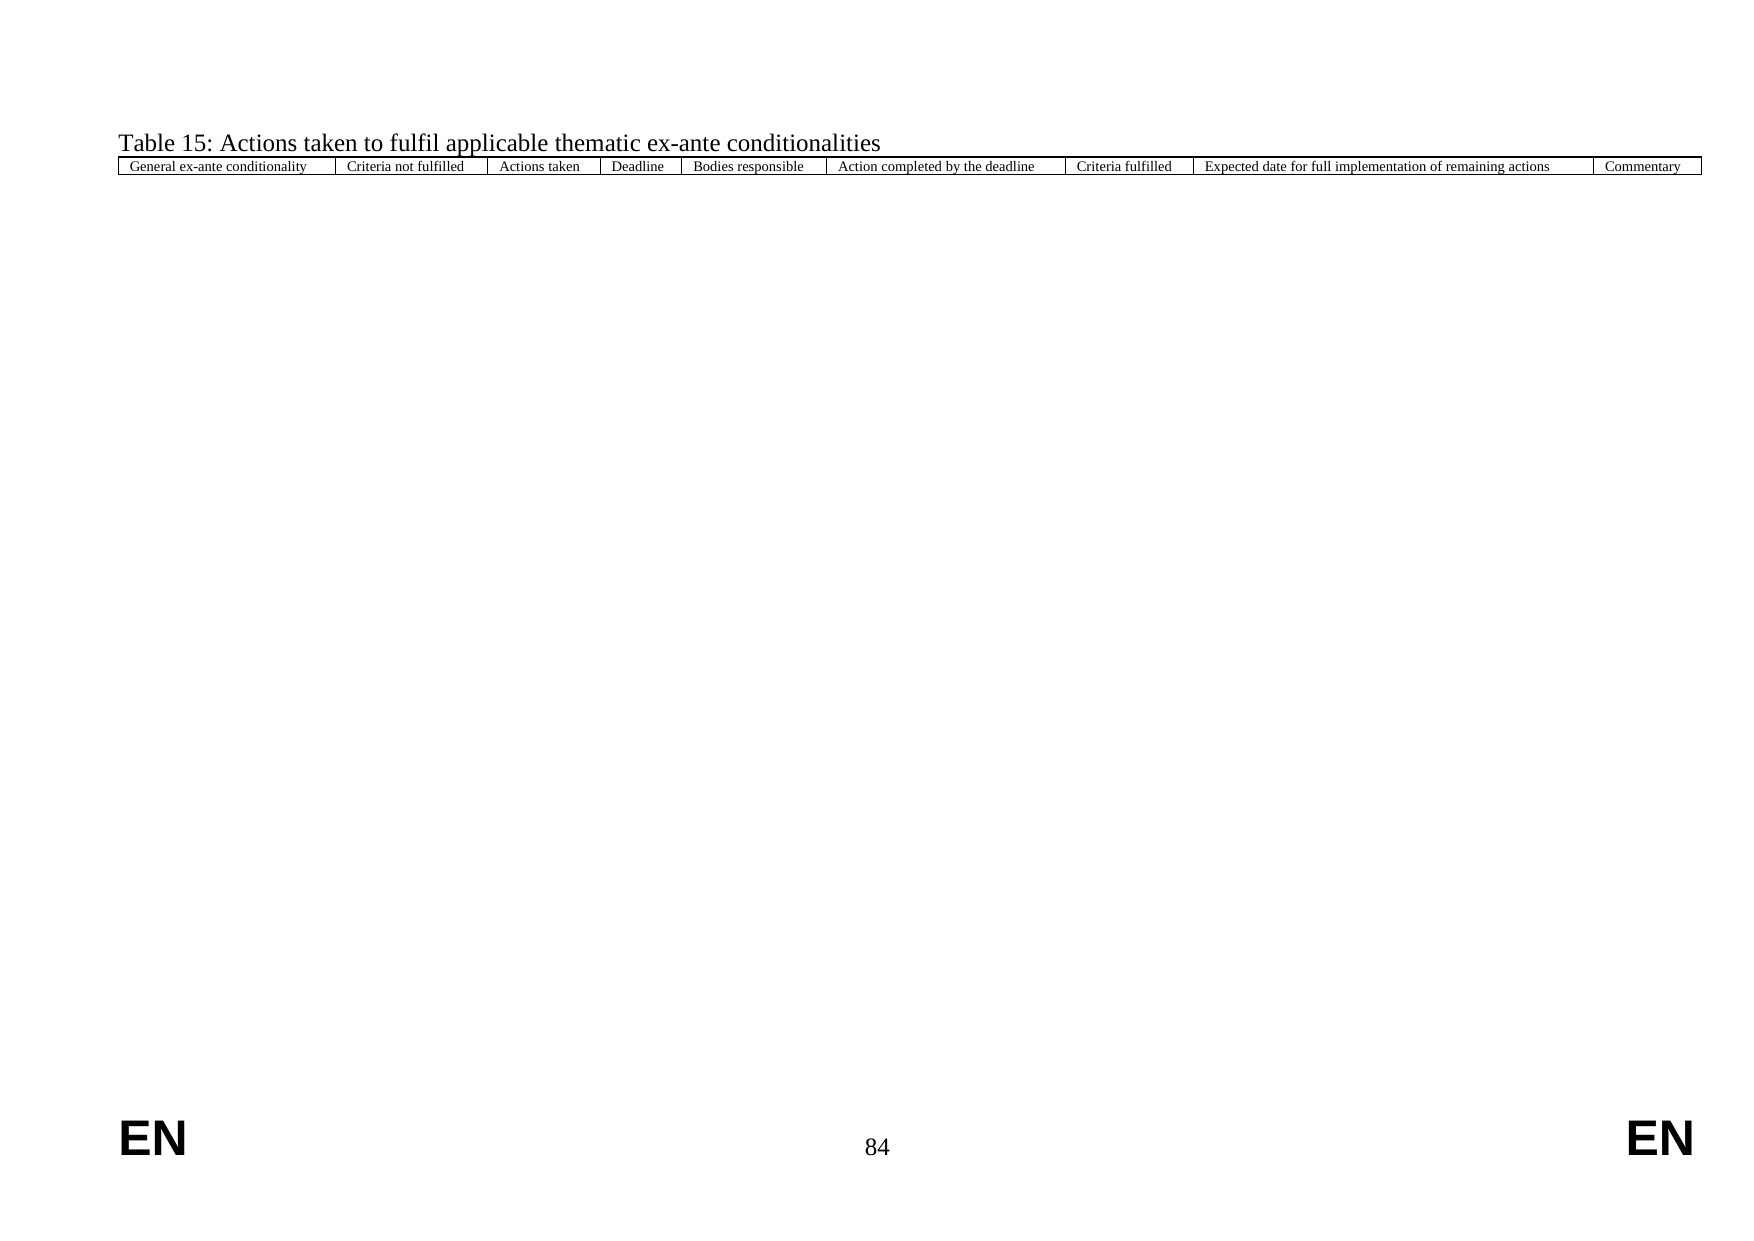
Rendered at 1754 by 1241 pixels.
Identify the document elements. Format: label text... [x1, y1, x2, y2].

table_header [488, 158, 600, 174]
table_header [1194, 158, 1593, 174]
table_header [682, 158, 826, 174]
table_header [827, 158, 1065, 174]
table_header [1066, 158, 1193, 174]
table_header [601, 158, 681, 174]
text Table 15: Actions taken to fulfil applicable thematic ex-ante conditionalities [118, 128, 1701, 156]
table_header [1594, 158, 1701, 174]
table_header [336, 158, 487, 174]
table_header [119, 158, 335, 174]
